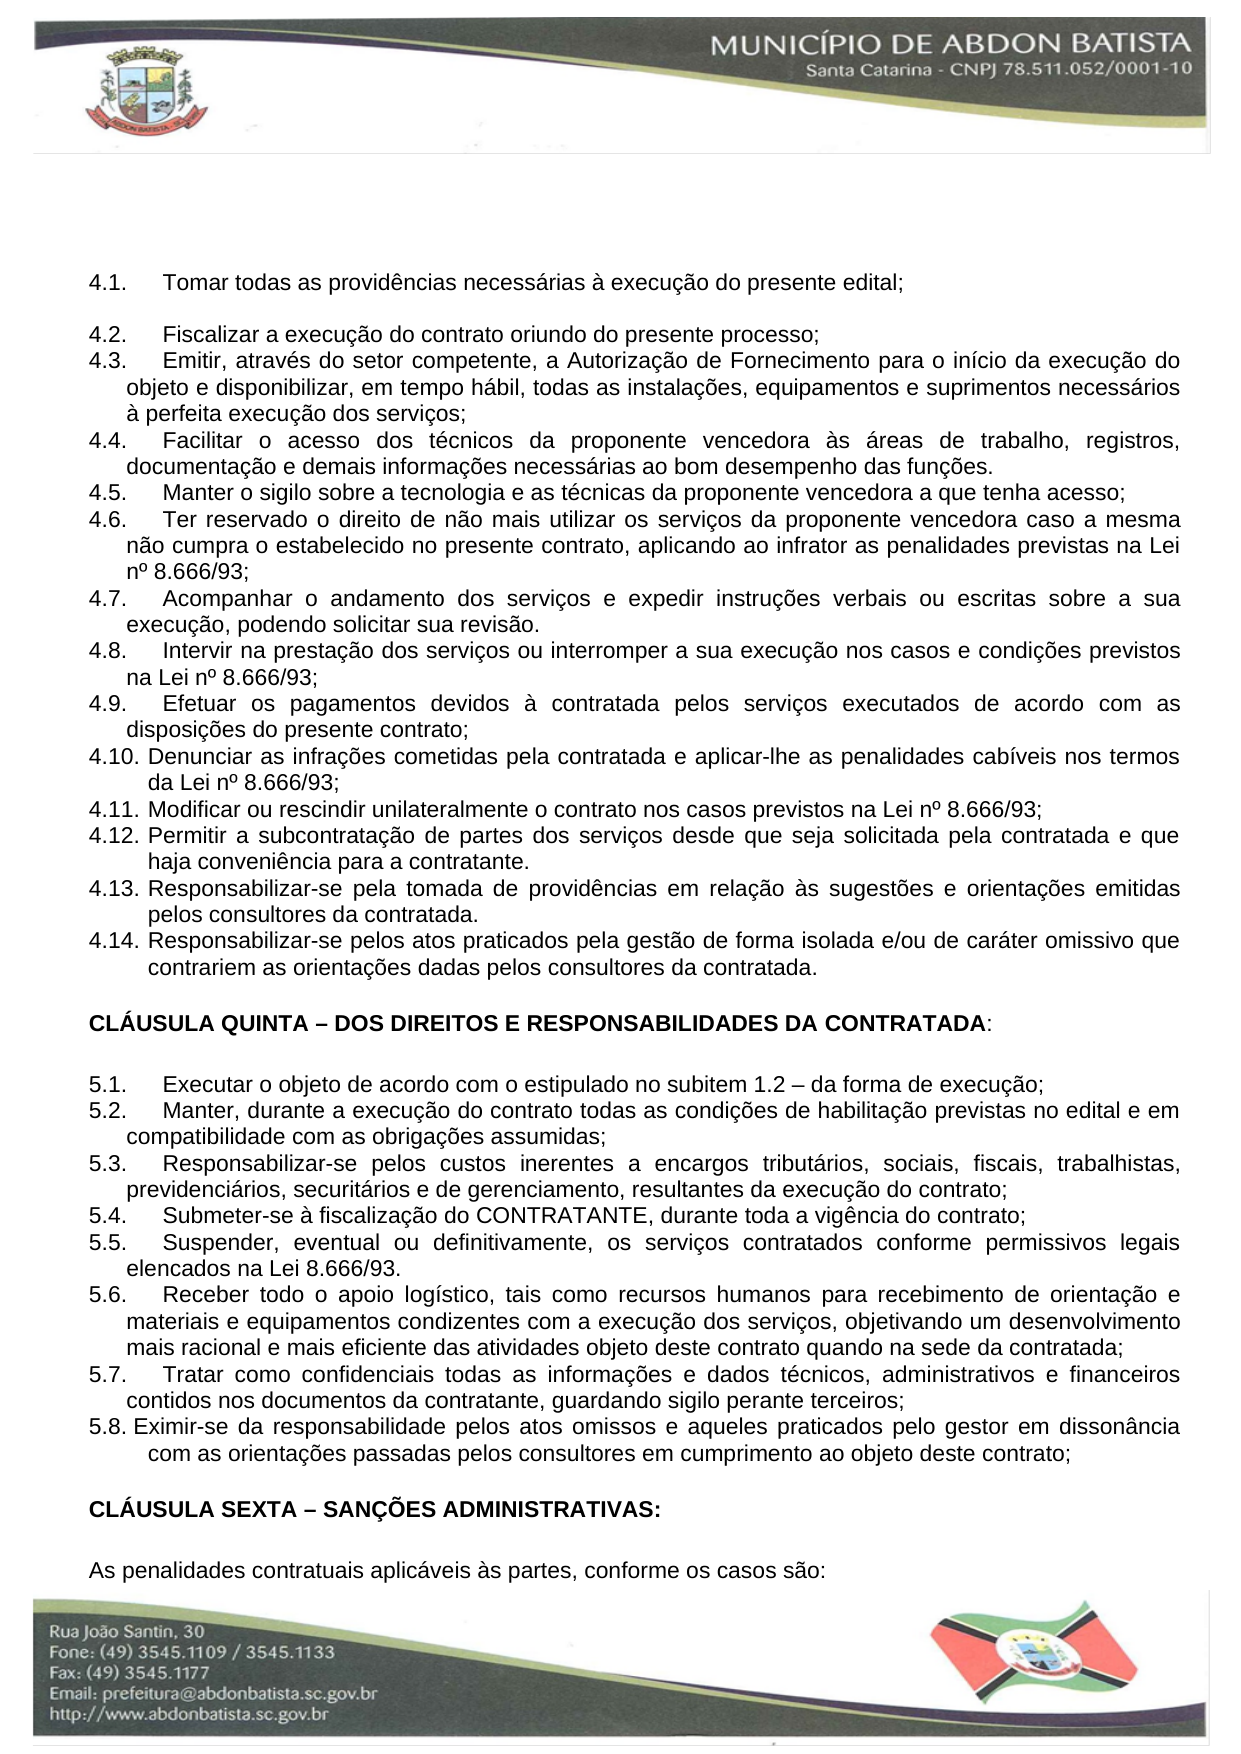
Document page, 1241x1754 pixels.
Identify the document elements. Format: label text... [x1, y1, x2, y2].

list Ter reservado o direito de não mais utilizar os serviços da proponente vencedora caso a mesma não cumpra o estabelecido no presente contrato, aplicando ao infrator as penalidades previstas na Lei nº 8.666/93; [89, 506, 1181, 585]
list Tratar como confidenciais todas as informações e dados técnicos, administrativos e financeiros contidos nos documentos da contratante, guardando sigilo perante terceiros; [89, 1361, 1181, 1413]
text As penalidades contratuais aplicáveis às partes, conforme os casos são: [89, 1557, 1181, 1583]
list Tomar todas as providências necessárias à execução do presente edital; [89, 268, 1181, 295]
text CLÁUSULA SEXTA – SANÇÕES ADMINISTRATIVAS: [89, 1496, 1181, 1522]
list Emitir, através do setor competente, a Autorização de Fornecimento para o início da execução do objeto e disponibilizar, em tempo hábil, todas as instalações, equipamentos e suprimentos necessários à perfeita execução dos serviços; [89, 347, 1181, 427]
list Fiscalizar a execução do contrato oriundo do presente processo; [89, 321, 1181, 347]
list Suspender, eventual ou definitivamente, os serviços contratados conforme permissivos legais elencados na Lei 8.666/93. [89, 1229, 1181, 1281]
list Responsabilizar-se pelos custos inerentes a encargos tributários, sociais, fiscais, trabalhistas, previdenciários, securitários e de gerenciamento, resultantes da execução do contrato; [89, 1150, 1181, 1202]
list Manter o sigilo sobre a tecnologia e as técnicas da proponente vencedora a que tenha acesso; [89, 479, 1181, 506]
list Responsabilizar-se pelos atos praticados pela gestão de forma isolada e/ou de caráter omissivo que contrariem as orientações dadas pelos consultores da contratada. [89, 927, 1181, 980]
list Submeter-se à fiscalização do CONTRATANTE, durante toda a vigência do contrato; [89, 1202, 1181, 1229]
picture [32, 1590, 1211, 1747]
list Denunciar as infrações cometidas pela contratada e aplicar-lhe as penalidades cabíveis nos termos da Lei nº 8.666/93; [89, 743, 1181, 796]
list Efetuar os pagamentos devidos à contratada pelos serviços executados de acordo com as disposições do presente contrato; [89, 690, 1181, 743]
picture [33, 17, 1212, 155]
list Responsabilizar-se pela tomada de providências em relação às sugestões e orientações emitidas pelos consultores da contratada. [89, 874, 1181, 927]
text CLÁUSULA QUINTA – DOS DIREITOS E RESPONSABILIDADES DA CONTRATADA: [89, 1010, 1181, 1037]
list Acompanhar o andamento dos serviços e expedir instruções verbais ou escritas sobre a sua execução, podendo solicitar sua revisão. [89, 585, 1181, 637]
list Intervir na prestação dos serviços ou interromper a sua execução nos casos e condições previstos na Lei nº 8.666/93; [89, 637, 1181, 690]
list Permitir a subcontratação de partes dos serviços desde que seja solicitada pela contratada e que haja conveniência para a contratante. [89, 822, 1181, 874]
list Receber todo o apoio logístico, tais como recursos humanos para recebimento de orientação e materiais e equipamentos condizentes com a execução dos serviços, objetivando um desenvolvimento mais racional e mais eficiente das atividades objeto deste contrato quando na sede da contratada; [89, 1281, 1181, 1361]
list Executar o objeto de acordo com o estipulado no subitem 1.2 – da forma de execução; [89, 1071, 1181, 1097]
list Manter, durante a execução do contrato todas as condições de habilitação previstas no edital e em compatibilidade com as obrigações assumidas; [89, 1097, 1181, 1150]
list Facilitar o acesso dos técnicos da proponente vencedora às áreas de trabalho, registros, documentação e demais informações necessárias ao bom desempenho das funções. [89, 427, 1181, 479]
list Eximir-se da responsabilidade pelos atos omissos e aqueles praticados pelo gestor em dissonância com as orientações passadas pelos consultores em cumprimento ao objeto deste contrato; [89, 1413, 1181, 1466]
list Modificar ou rescindir unilateralmente o contrato nos casos previstos na Lei nº 8.666/93; [89, 796, 1181, 822]
